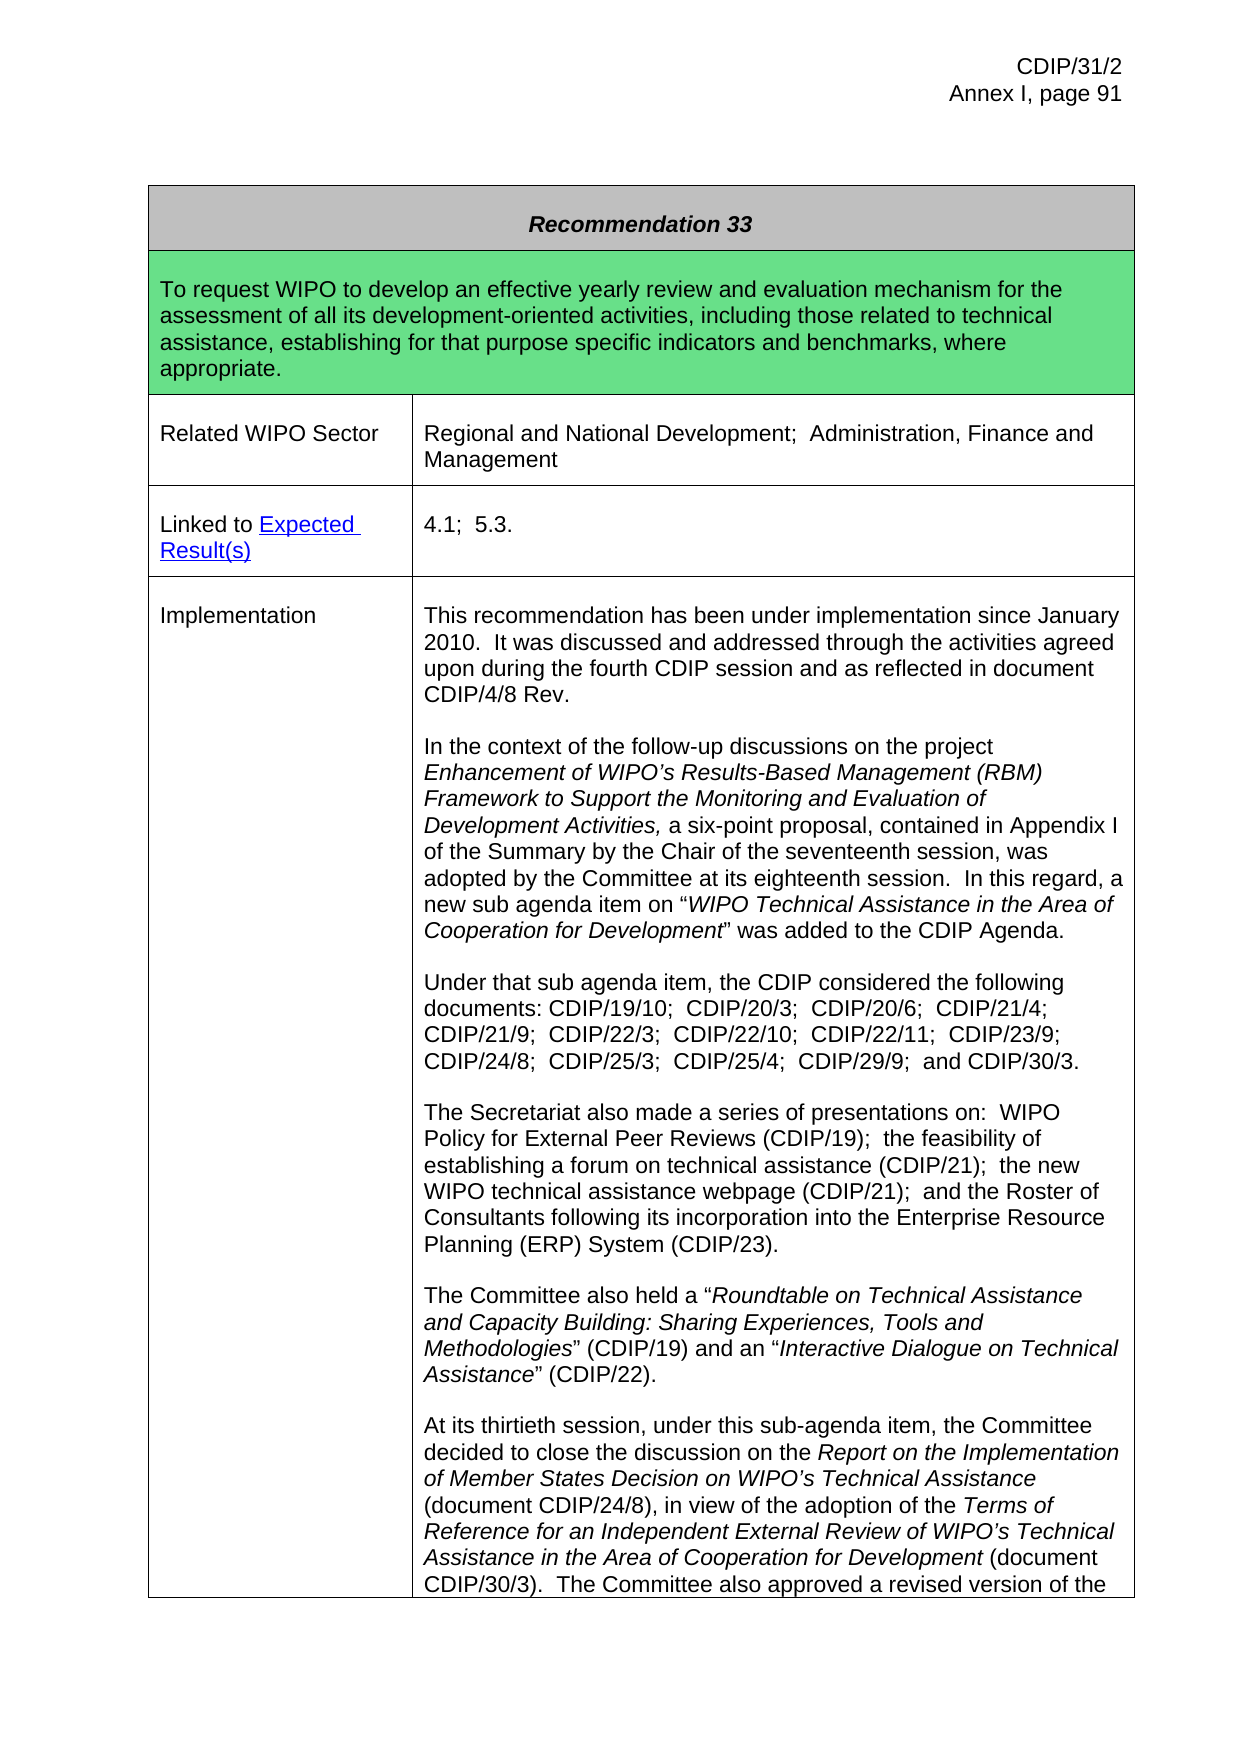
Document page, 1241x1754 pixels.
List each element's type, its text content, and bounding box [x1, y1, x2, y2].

table_cell To request WIPO to develop an effective yearly review and evaluation mechanism for the assessment of all its development-oriented activities, including those related to technical assistance, establishing for that purpose specific indicators and benchmarks, where appropriate. [149, 251, 1134, 394]
table_cell Related WIPO Sector [149, 395, 412, 485]
table_header Recommendation 33 [149, 186, 1134, 250]
table_cell Regional and National Development; Administration, Finance and Management [413, 395, 1134, 485]
table_cell 4.1; 5.3. [413, 486, 1134, 576]
table_cell Linked to Expected Result(s) [149, 486, 412, 576]
table_cell Implementation [149, 577, 412, 1597]
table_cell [413, 577, 1134, 1597]
